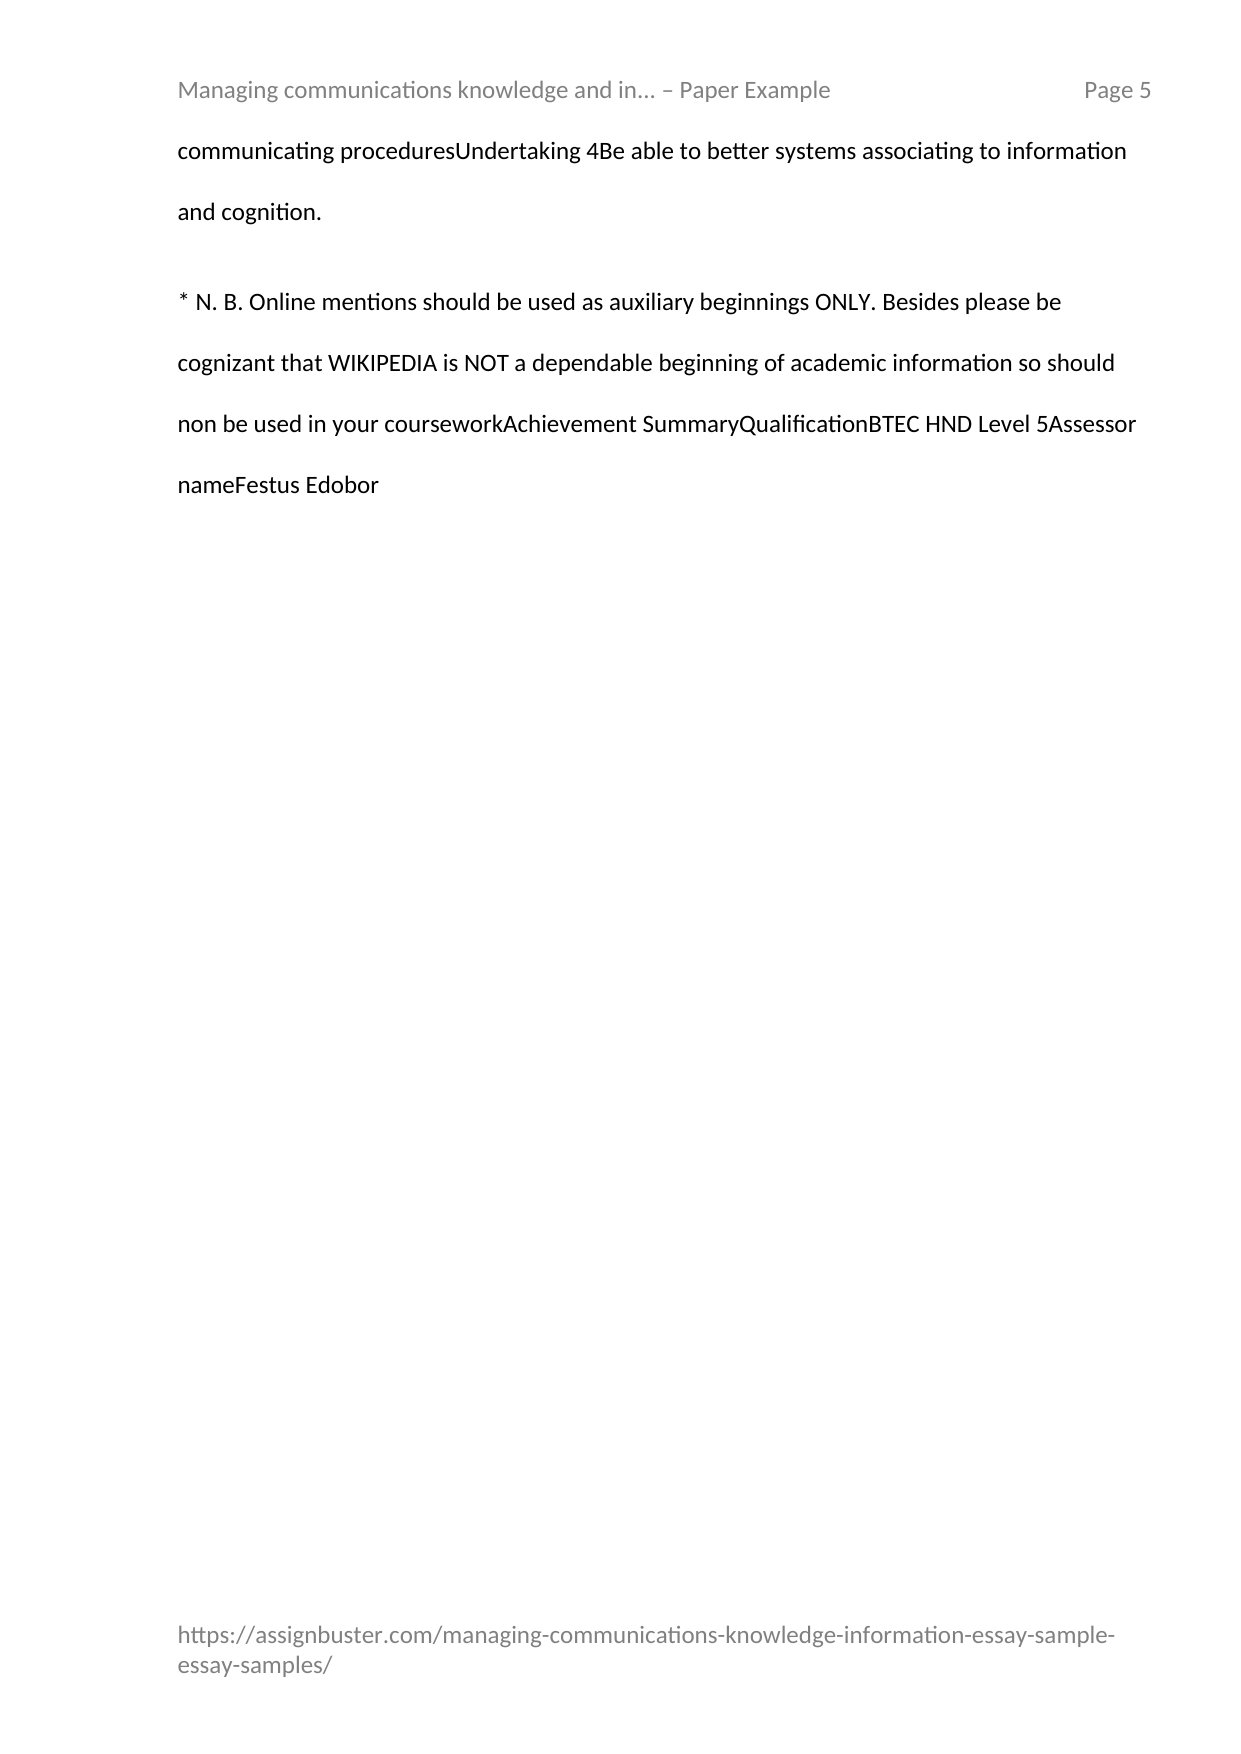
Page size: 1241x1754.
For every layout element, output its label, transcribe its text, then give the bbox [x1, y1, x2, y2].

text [177, 135, 1152, 226]
text * N. B. Online mentions should be used as auxiliary beginnings ONLY. Besides please be cognizant that WIKIPEDIA is NOT a dependable beginning of academic information so should non be used in your courseworkAchievement SummaryQualificationBTEC HND Level 5Assessor nameFestus Edobor [177, 286, 1152, 500]
